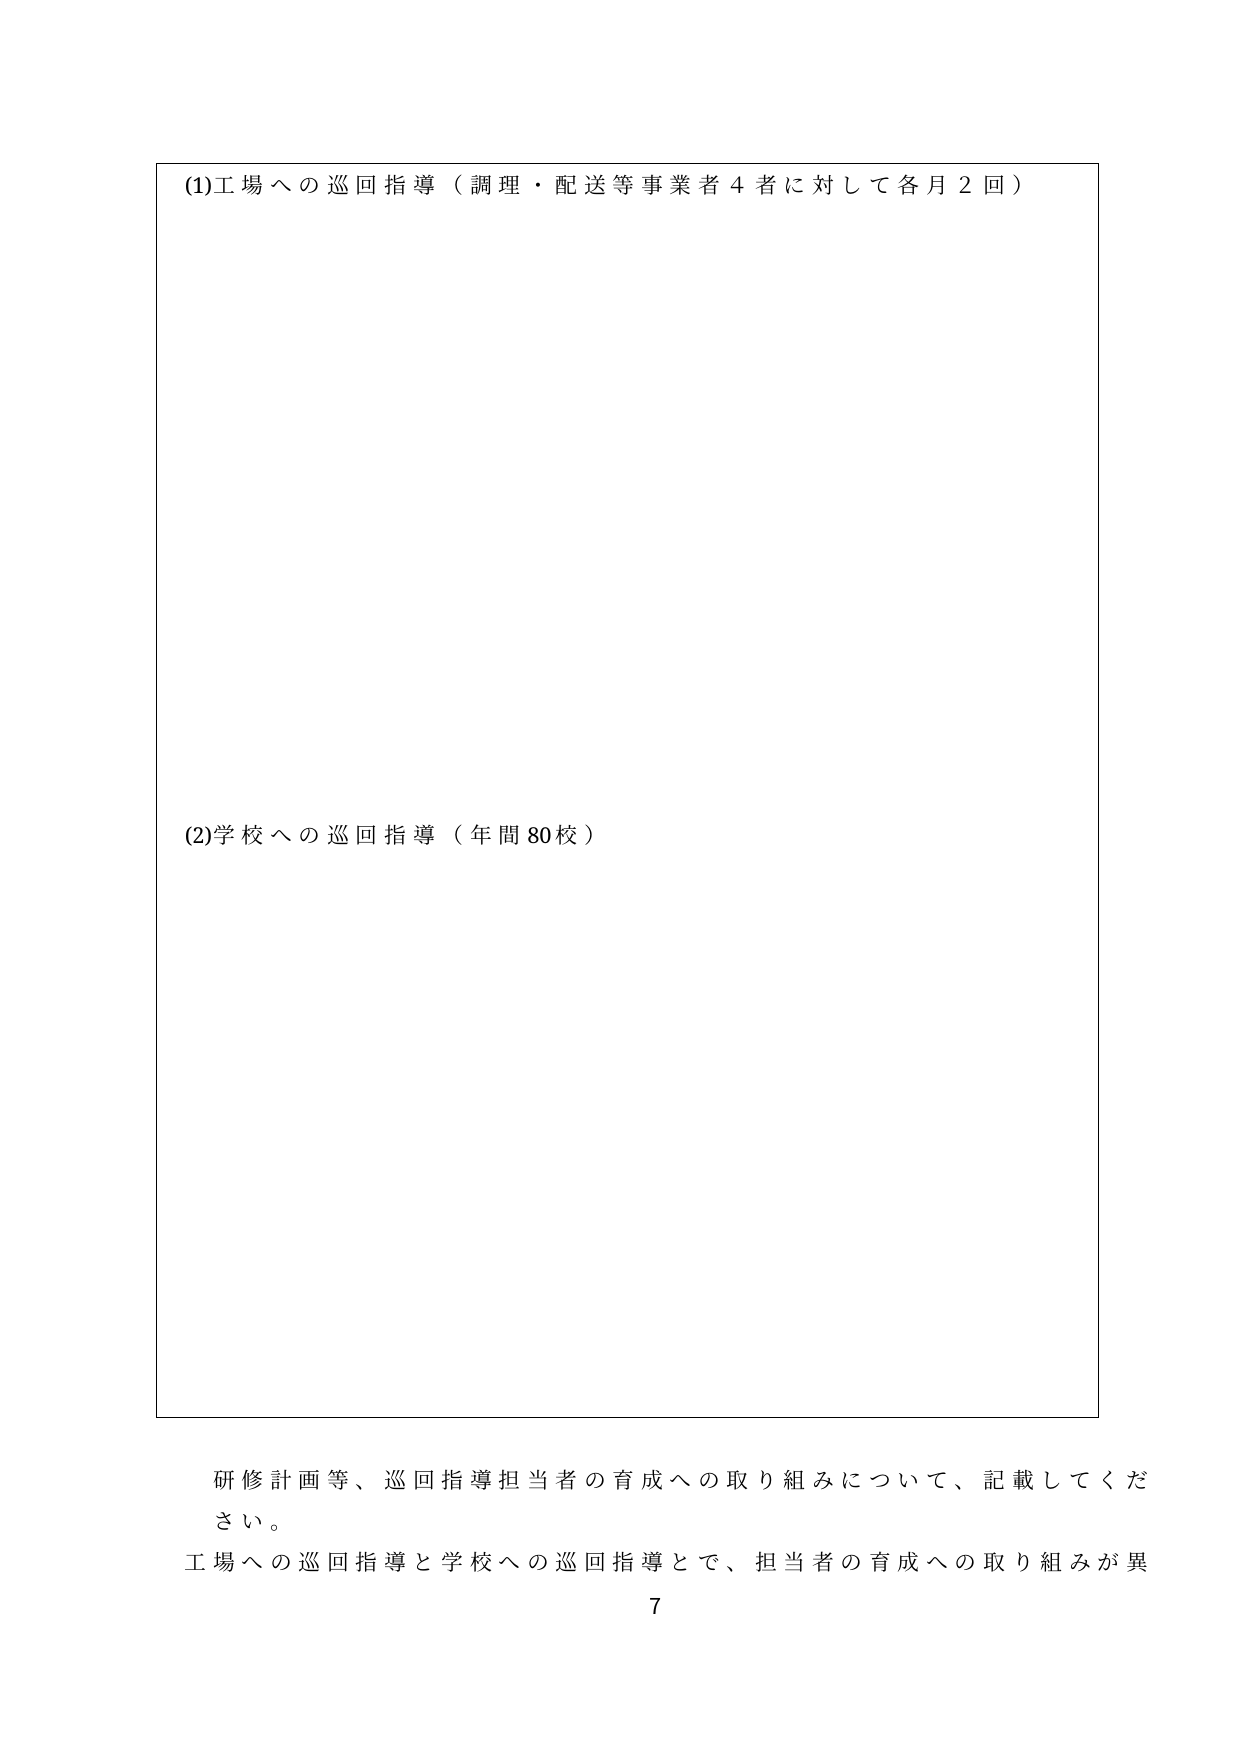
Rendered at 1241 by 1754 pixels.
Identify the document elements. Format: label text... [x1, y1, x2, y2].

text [156, 1540, 1155, 1581]
table_header (1)工場への巡回指導（調理・配送等事業者４者に対して各月２回） (2)学校への巡回指導（年間80校） [157, 164, 1098, 1417]
text 研修計画等、巡回指導担当者の育成への取り組みについて、記載してください。 [207, 1459, 1155, 1540]
